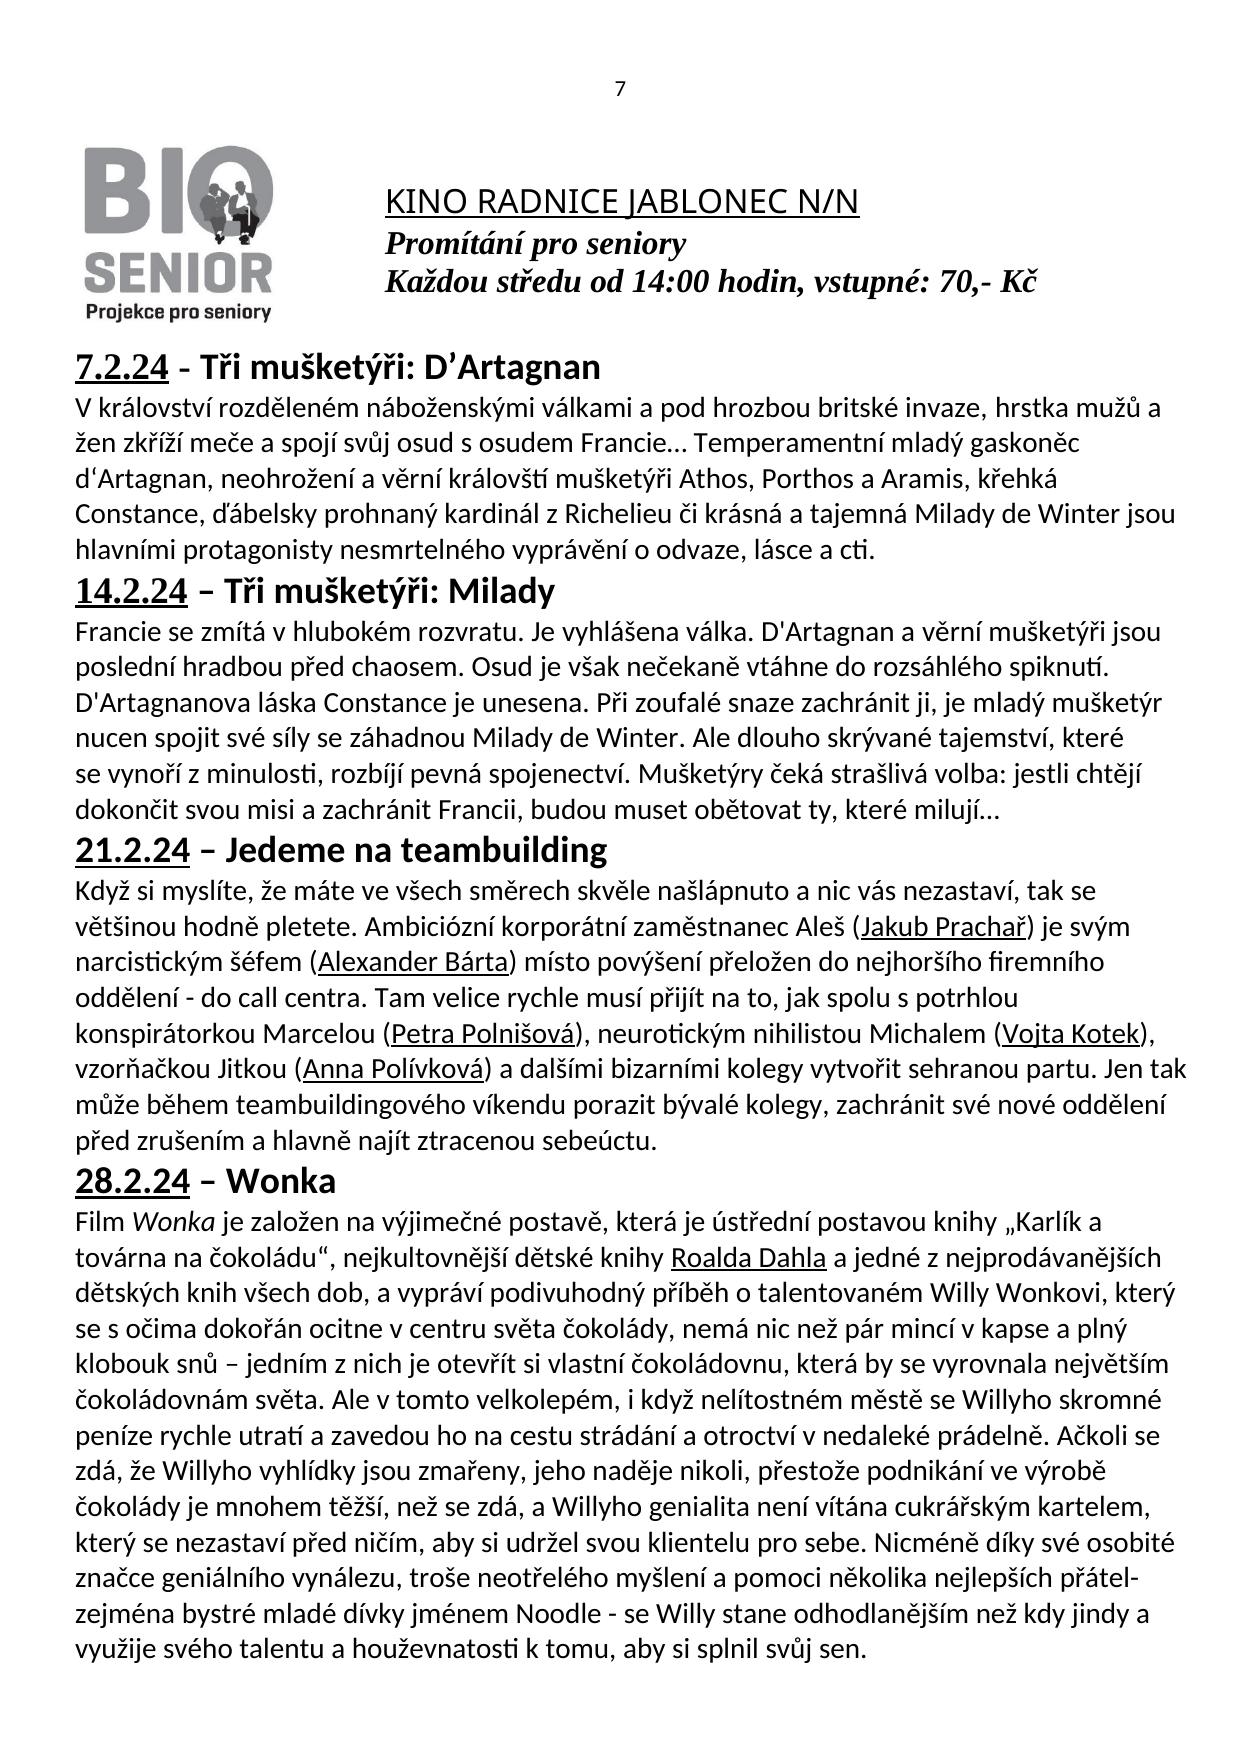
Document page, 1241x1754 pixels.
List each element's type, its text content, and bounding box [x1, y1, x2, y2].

text KINO RADNICE JABLONEC N/N [292, 178, 1195, 223]
text 21.2.24 – Jedeme na teambuilding [75, 826, 1195, 872]
text 28.2.24 – Wonka [75, 1157, 1195, 1203]
text Francie se zmítá v hlubokém rozvratu. Je vyhlášena válka. D'Artagnan a věrní mušketýři jsou poslední hradbou před chaosem. Osud je však nečekaně vtáhne do rozsáhlého spiknutí. D'Artagnanova láska Constance je unesena. Při zoufalé snaze zachránit ji, je mladý mušketýr nucen spojit své síly se záhadnou Milady de Winter. Ale dlouho skrývané tajemství, které se vynoří z minulosti, rozbíjí pevná spojenectví. Mušketýry čeká strašlivá volba: jestli chtějí dokončit svou misi a zachránit Francii, budou muset obětovat ty, které milují… [75, 613, 1195, 826]
text Když si myslíte, že máte ve všech směrech skvěle našlápnuto a nic vás nezastaví, tak se většinou hodně pletete. Ambiciózní korporátní zaměstnanec Aleš (Jakub Prachař) je svým narcistickým šéfem (Alexander Bárta) místo povýšení přeložen do nejhoršího firemního oddělení - do call centra. Tam velice rychle musí přijít na to, jak spolu s potrhlou konspirátorkou Marcelou (Petra Polnišová), neurotickým nihilistou Michalem (Vojta Kotek), vzorňačkou Jitkou (Anna Polívková) a dalšími bizarními kolegy vytvořit sehranou partu. Jen tak může během teambuildingového víkendu porazit bývalé kolegy, zachránit své nové oddělení před zrušením a hlavně najít ztracenou sebeúctu. [75, 872, 1195, 1157]
text 14.2.24 – Tři mušketýři: Milady [75, 567, 1195, 613]
text V království rozděleném náboženskými válkami a pod hrozbou britské invaze, hrstka mužů a žen zkříží meče a spojí svůj osud s osudem Francie… Temperamentní mladý gaskoněc d‘Artagnan, neohrožení a věrní královští mušketýři Athos, Porthos a Aramis, křehká Constance, ďábelsky prohnaný kardinál z Richelieu či krásná a tajemná Milady de Winter jsou hlavními protagonisty nesmrtelného vyprávění o odvaze, lásce a cti. [75, 389, 1195, 567]
text Film Wonka je založen na výjimečné postavě, která je ústřední postavou knihy „Karlík a továrna na čokoládu“, nejkultovnější dětské knihy Roalda Dahla a jedné z nejprodávanějších dětských knih všech dob, a vypráví podivuhodný příběh o talentovaném Willy Wonkovi, který se s očima dokořán ocitne v centru světa čokolády, nemá nic než pár mincí v kapse a plný klobouk snů – jedním z nich je otevřít si vlastní čokoládovnu, která by se vyrovnala největším čokoládovnám světa. Ale v tomto velkolepém, i když nelítostném městě se Willyho skromné peníze rychle utratí a zavedou ho na cestu strádání a otroctví v nedaleké prádelně. Ačkoli se zdá, že Willyho vyhlídky jsou zmařeny, jeho naděje nikoli, přestože podnikání ve výrobě čokolády je mnohem těžší, než se zdá, a Willyho genialita není vítána cukrářským kartelem, který se nezastaví před ničím, aby si udržel svou klientelu pro sebe. Nicméně díky své osobité značce geniálního vynálezu, troše neotřelého myšlení a pomoci několika nejlepších přátel- zejména bystré mladé dívky jménem Noodle - se Willy stane odhodlanějším než kdy jindy a využije svého talentu a houževnatosti k tomu, aby si splnil svůj sen. [75, 1203, 1195, 1666]
text Promítání pro seniory [292, 223, 1195, 261]
text 7.2.24 - Tři mušketýři: D’Artagnan [75, 343, 1195, 389]
picture [63, 134, 292, 322]
text Každou středu od 14:00 hodin, vstupné: 70,- Kč [292, 261, 1195, 300]
